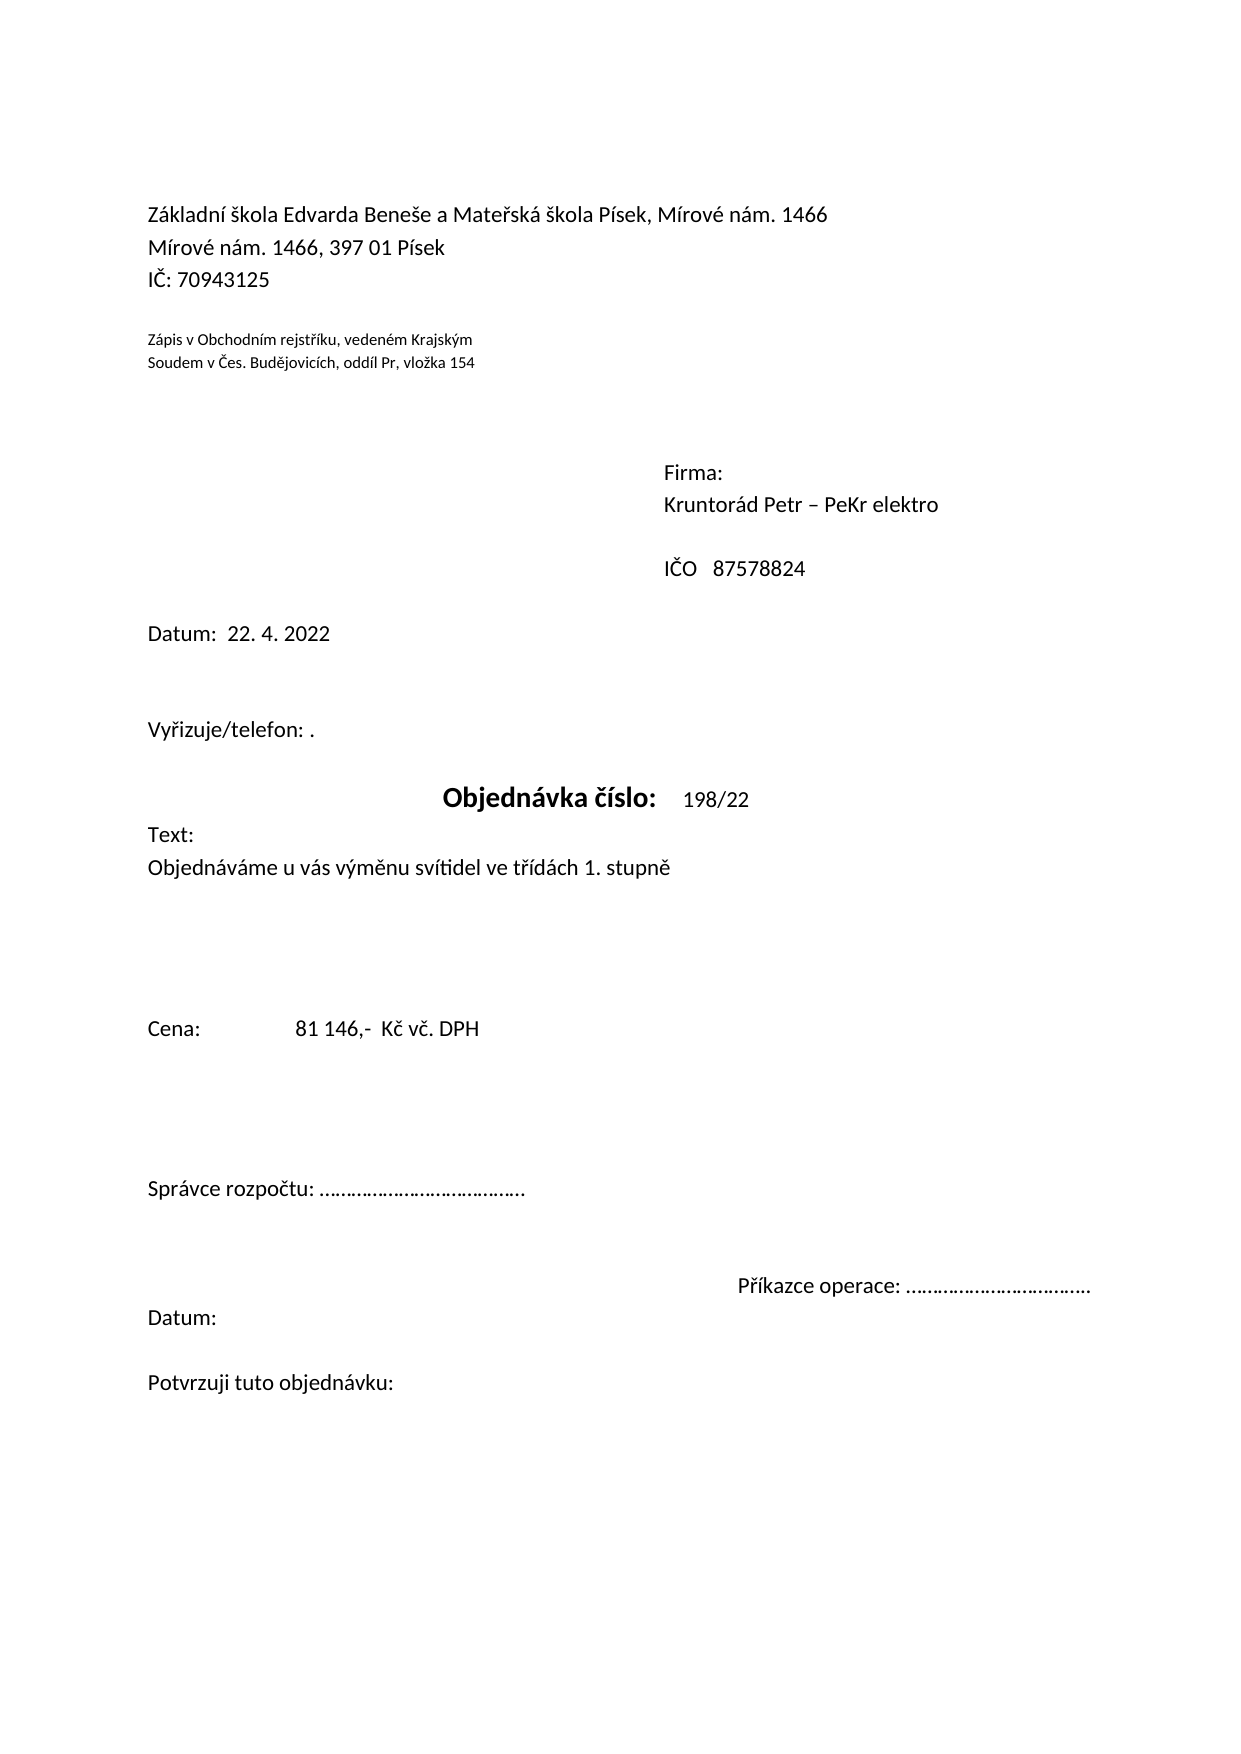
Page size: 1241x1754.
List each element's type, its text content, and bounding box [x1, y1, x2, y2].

text Správce rozpočtu: ………………………………… [148, 1174, 1093, 1203]
text Mírové nám. 1466, 397 01 Písek [148, 233, 1093, 261]
text Cena: 81 146,- Kč vč. DPH [148, 1014, 1093, 1042]
text Příkazce operace: …………………………….. [148, 1271, 1093, 1299]
text Firma: [148, 458, 1093, 486]
text IČ: 70943125 [148, 265, 1093, 293]
text Objednáváme u vás výměnu svítidel ve třídách 1. stupně [148, 853, 1093, 881]
text Text: [148, 821, 1093, 848]
text Zápis v Obchodním rejstříku, vedeném Krajským [148, 329, 1093, 350]
text Datum: [148, 1303, 1093, 1331]
text Datum: 22. 4. 2022 [148, 619, 1093, 647]
text Základní škola Edvarda Beneše a Mateřská škola Písek, Mírové nám. 1466 [148, 201, 1093, 229]
text Vyřizuje/telefon: . [148, 715, 1093, 743]
text Objednávka číslo: 198/22 [148, 779, 1093, 815]
text Potvrzuji tuto objednávku: [148, 1368, 1093, 1396]
text Soudem v Čes. Budějovicích, oddíl Pr, vložka 154 [148, 353, 1093, 373]
text Kruntorád Petr – PeKr elektro [148, 490, 1093, 518]
text IČO 87578824 [148, 554, 1093, 582]
